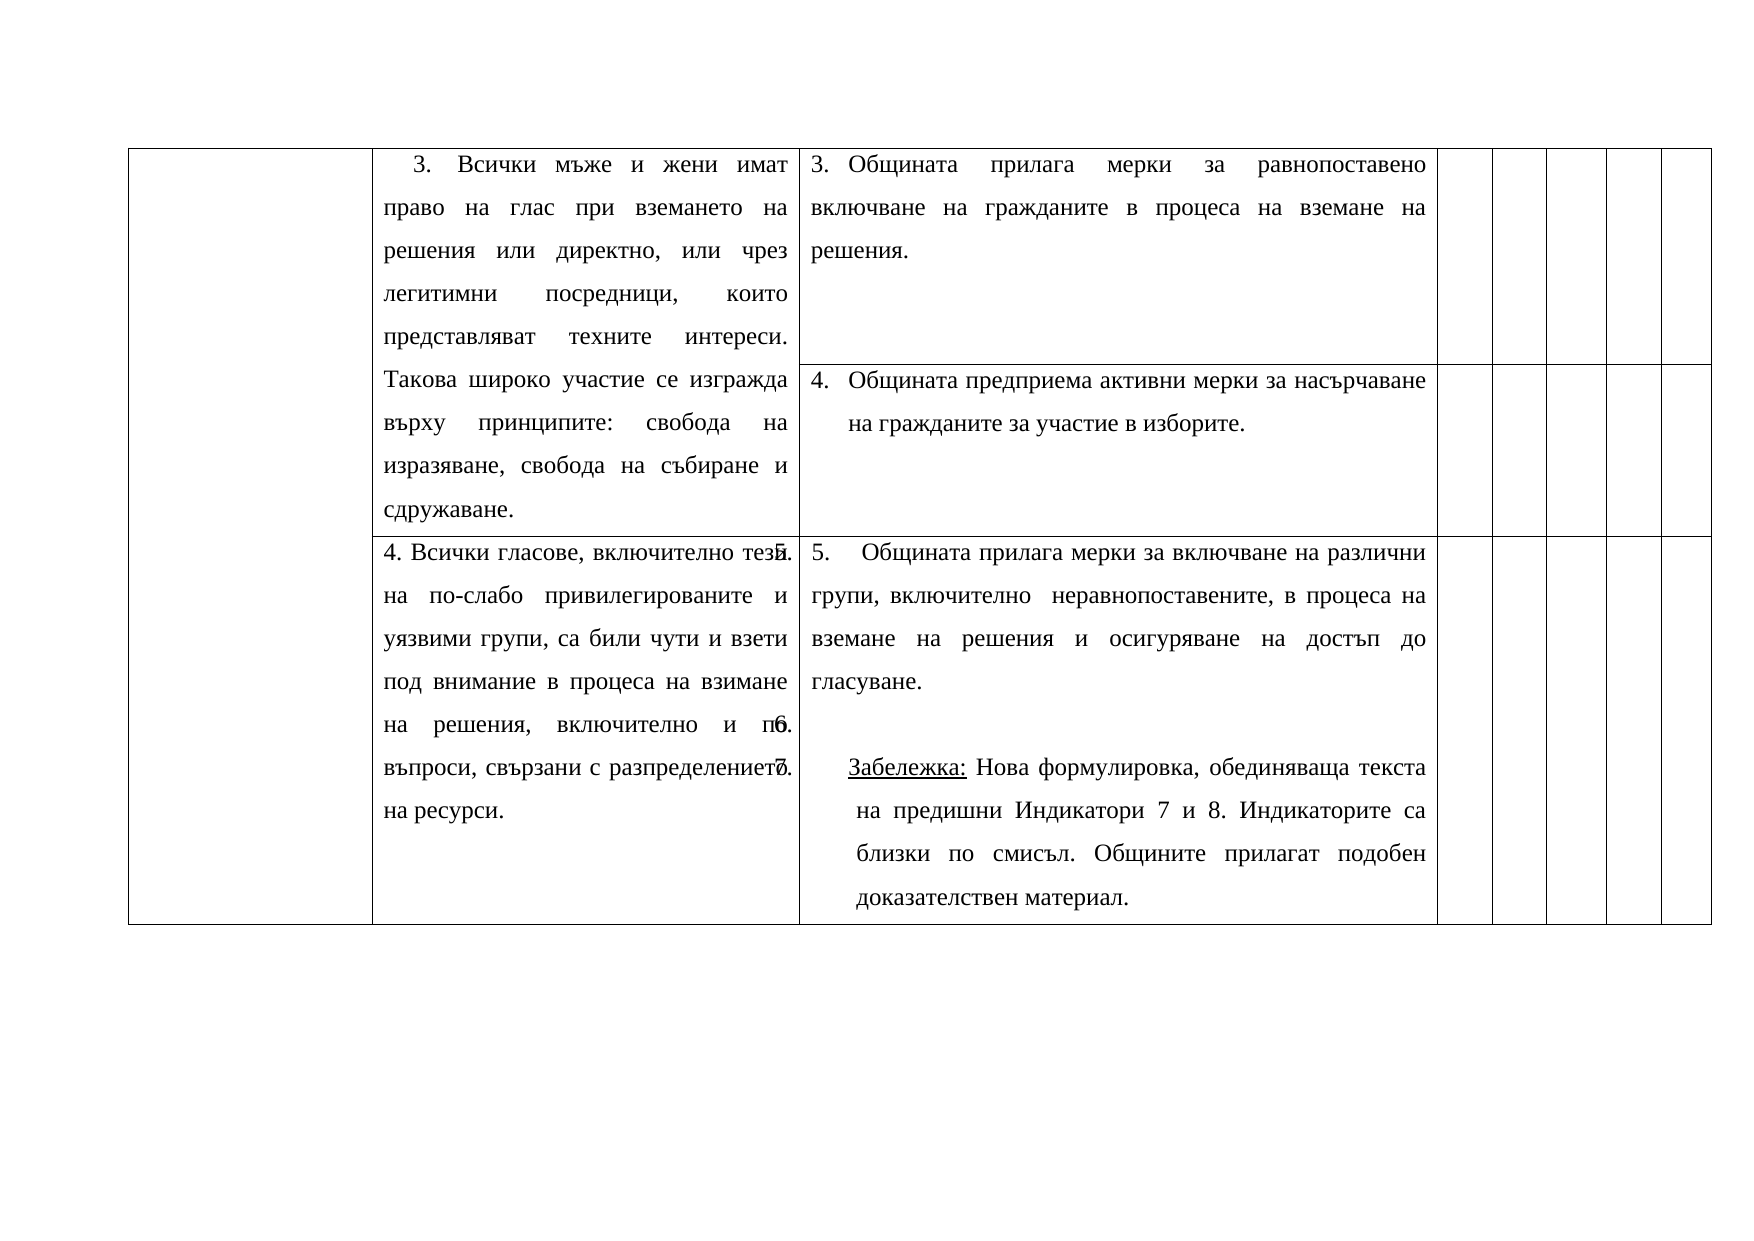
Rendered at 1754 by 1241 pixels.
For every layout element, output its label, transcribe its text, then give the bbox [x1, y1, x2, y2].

table_cell [1547, 149, 1606, 364]
table_cell [1438, 149, 1492, 364]
table_cell [1438, 537, 1492, 923]
table_cell [1662, 537, 1711, 923]
table_cell [1662, 149, 1711, 364]
table_cell 4. Всички гласове, включително тези на по-слабо привилегированите и уязвими групи, са били чути и взети под внимание в процеса на взимане на решения, включително и по въпроси, свързани с разпределението на ресурси. [373, 537, 799, 923]
table_cell [1493, 365, 1546, 536]
table_cell [1547, 537, 1606, 923]
table_cell Общината предприема активни мерки за насърчаване на гражданите за участие в изборите. [800, 365, 1437, 536]
table_cell [1547, 365, 1606, 536]
table_cell 5. Общината прилага мерки за включване на различни групи, включително неравнопоставените, в процеса на вземане на решения и осигуряване на достъп до гласуване. Забележка: Нова формулировка, обединяваща текста на предишни Индикатори 7 и 8. Индикаторите са близки по смисъл. Общините прилагат подобен доказателствен материал. [800, 537, 1437, 923]
table_cell [1493, 537, 1546, 923]
table_cell Общината прилага мерки за равнопоставено включване на гражданите в процеса на вземане на решения. [800, 149, 1437, 364]
table_cell Всички мъже и жени имат право на глас при вземането на решения или директно, или чрез легитимни посредници, които представляват техните интереси. Такова широко участие се изгражда върху принципите: свобода на изразяване, свобода на събиране и сдружаване. [373, 149, 799, 536]
table_cell [1438, 365, 1492, 536]
table_cell [1607, 149, 1661, 364]
table_cell [1607, 537, 1661, 923]
table_cell [1493, 149, 1546, 364]
table_cell [1662, 365, 1711, 536]
table_cell [1607, 365, 1661, 536]
